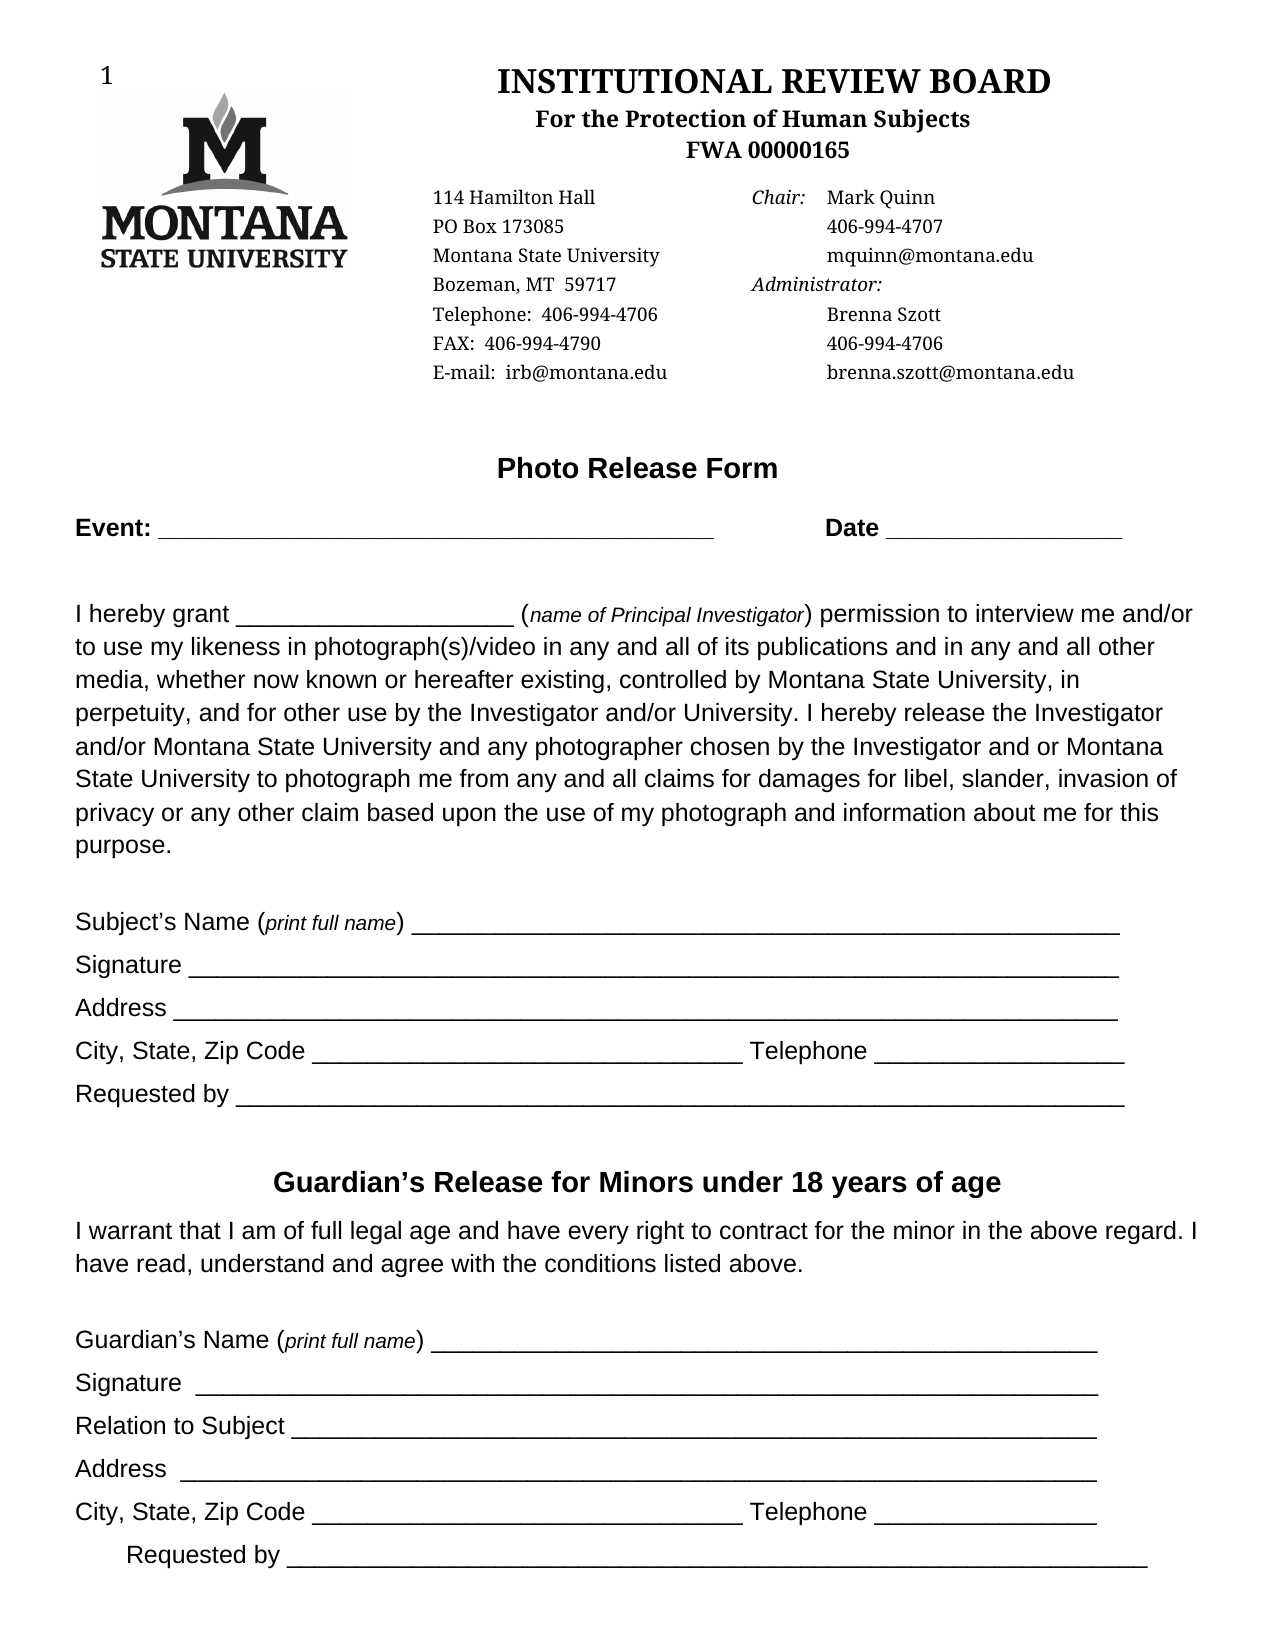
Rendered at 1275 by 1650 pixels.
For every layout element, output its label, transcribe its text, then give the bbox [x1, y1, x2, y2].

text Requested by ________________________________________________________________ [75, 1079, 1200, 1108]
table_cell 114 Hamilton Hall PO Box 173085 Montana State University Bozeman, MT 59717 Telephone: 406-994-4706 FAX: 406-994-4790 E-mail: irb@montana.edu [396, 171, 739, 427]
text Event: ________________________________________ Date _________________ [75, 513, 1200, 542]
text City, State, Zip Code _______________________________ Telephone ________________ [75, 1497, 1200, 1526]
text City, State, Zip Code _______________________________ Telephone __________________ [75, 1036, 1200, 1065]
text Guardian’s Release for Minors under 18 years of age [75, 1165, 1200, 1199]
text I warrant that I am of full legal age and have every right to contract for the minor in the above regard. I have read, understand and agree with the conditions listed above. [75, 1216, 1200, 1277]
text Signature _________________________________________________________________ [75, 1368, 1200, 1397]
text Guardian’s Name (print full name) ________________________________________________ [75, 1325, 1200, 1354]
table_header INSTITUTIONAL REVIEW BOARD For the Protection of Human Subjects FWA 00000165 [396, 45, 1110, 171]
text Photo Release Form [75, 451, 1200, 484]
text I hereby grant ____________________ (name of Principal Investigator) permission to interview me and/or to use my likeness in photograph(s)/video in any and all of its publications and in any and all other media, whether now known or hereafter existing, controlled by Montana State University, in perpetuity, and for other use by the Investigator and/or University. I hereby release the Investigator and/or Montana State University and any photographer chosen by the Investigator and or Montana State University to photograph me from any and all claims for damages for libel, slander, invasion of privacy or any other claim based upon the use of my photograph and information about me for this purpose. [75, 599, 1200, 859]
text Subject’s Name (print full name) ___________________________________________________ [75, 907, 1200, 935]
text Requested by ______________________________________________________________ [75, 1541, 1200, 1569]
text Relation to Subject __________________________________________________________ [75, 1411, 1200, 1440]
text Address __________________________________________________________________ [75, 1454, 1200, 1483]
table_cell Chair: Mark Quinn 406-994-4707 mquinn@montana.edu Administrator: Brenna Szott 406-994-4706 brenna.szott@montana.edu [739, 171, 1110, 427]
text Address ____________________________________________________________________ [75, 993, 1200, 1022]
text Signature ___________________________________________________________________ [75, 950, 1200, 978]
table_header [88, 45, 396, 427]
